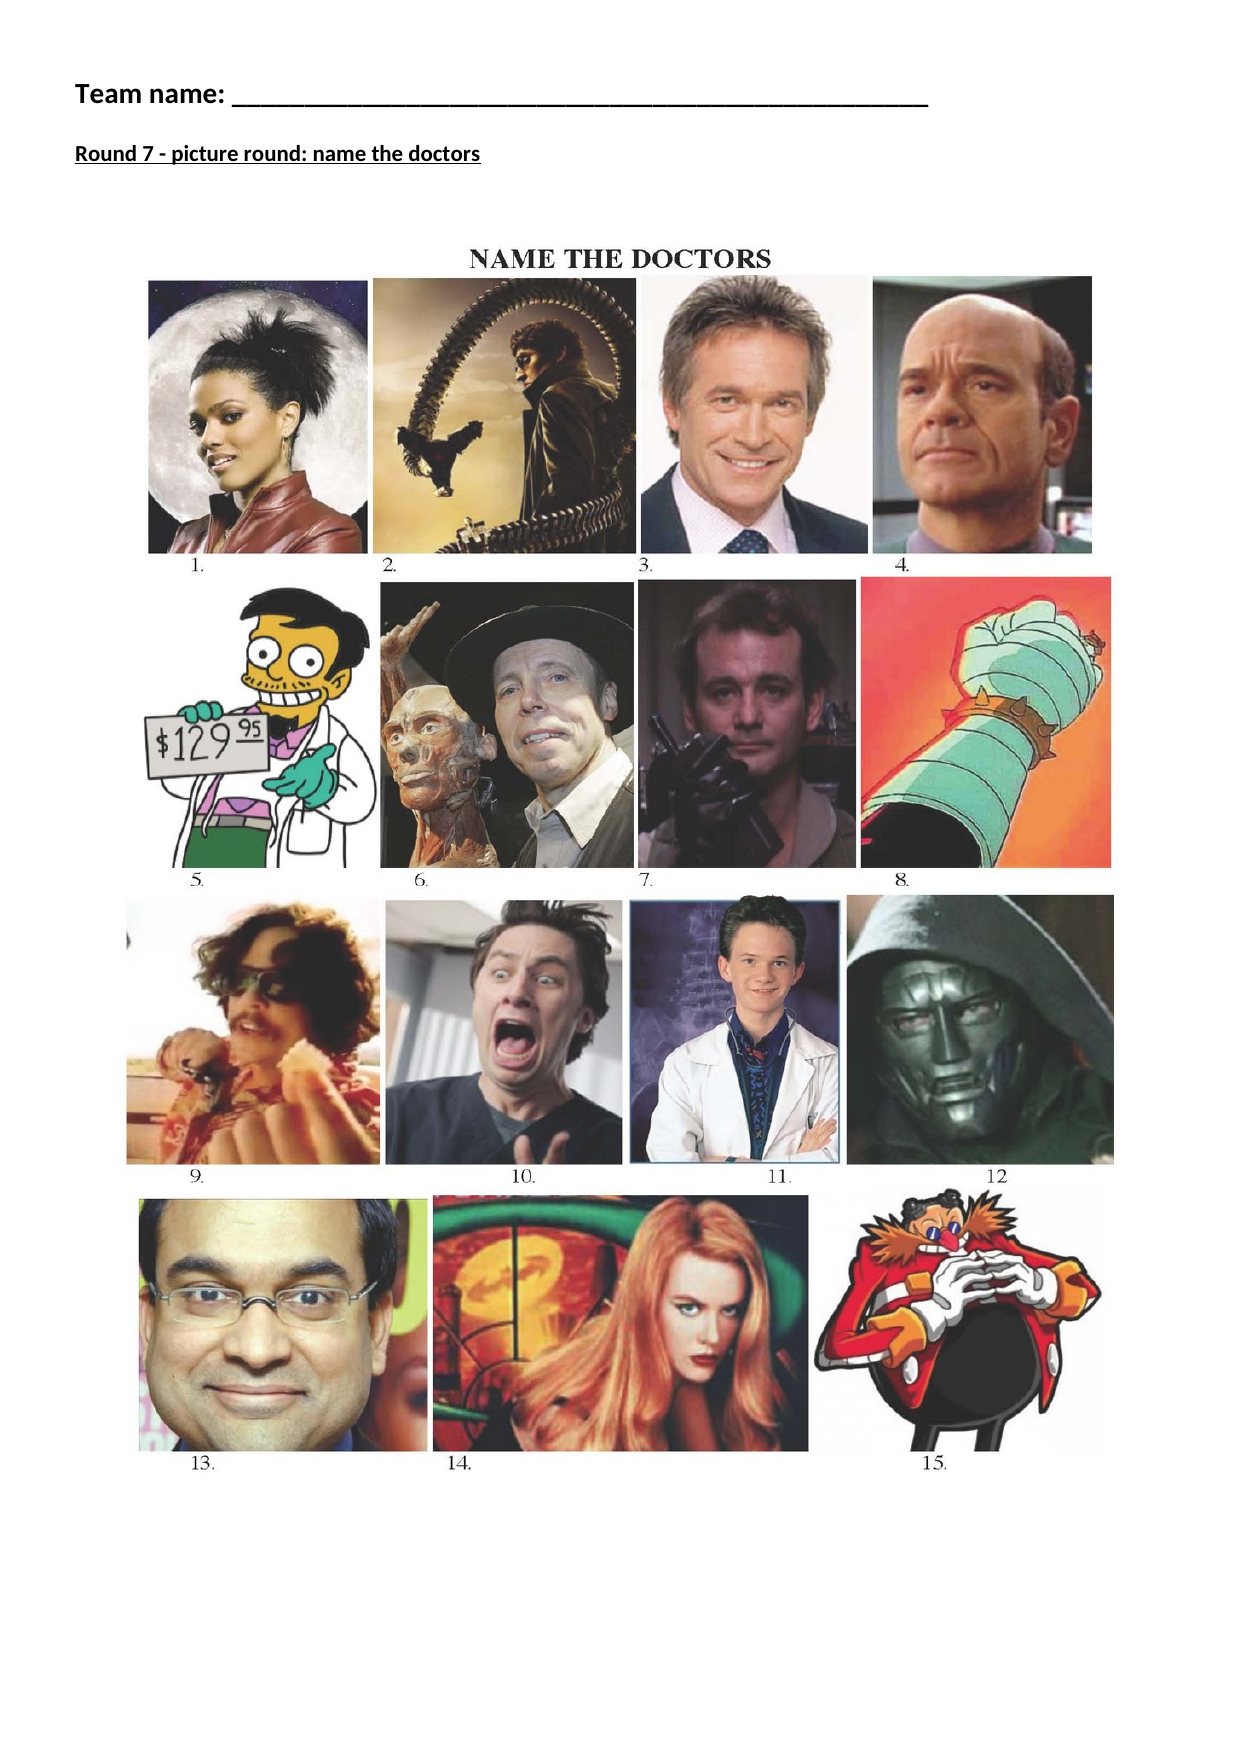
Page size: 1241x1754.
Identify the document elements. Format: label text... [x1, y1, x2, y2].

picture [75, 194, 1165, 1559]
text Round 7 - picture round: name the doctors [75, 139, 1165, 167]
